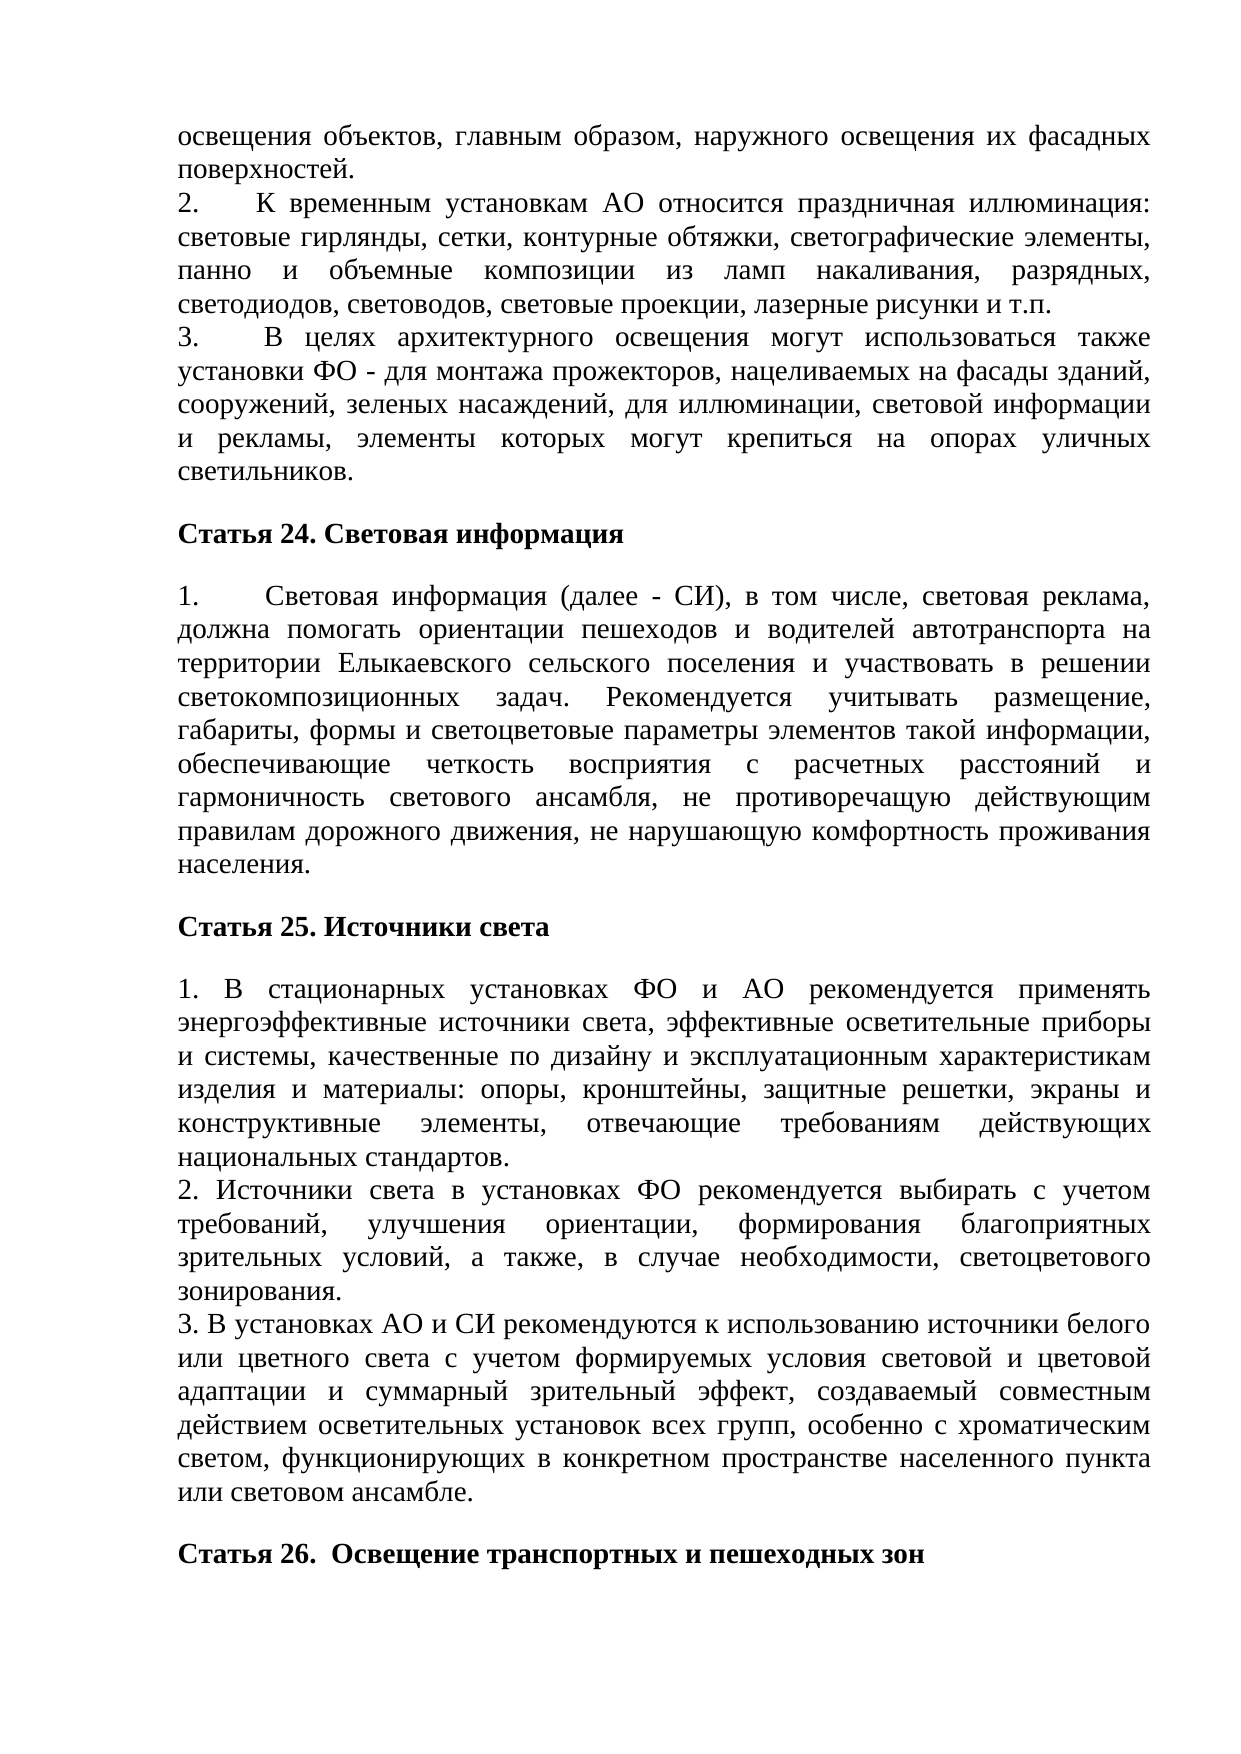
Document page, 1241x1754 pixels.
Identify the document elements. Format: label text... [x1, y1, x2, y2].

text 3. В целях архитектурного освещения могут использоваться также установки ФО - для монтажа прожекторов, нацеливаемых на фасады зданий, сооружений, зеленых насаждений, для иллюминации, световой информации и рекламы, элементы которых могут крепиться на опорах уличных светильников. [177, 319, 1152, 487]
text 1. В стационарных установках ФО и АО рекомендуется применять энергоэффективные источники света, эффективные осветительные приборы и системы, качественные по дизайну и эксплуатационным характеристикам изделия и материалы: опоры, кронштейны, защитные решетки, экраны и конструктивные элементы, отвечающие требованиям действующих национальных стандартов. [177, 971, 1152, 1172]
text Статья 25. Источники света [177, 909, 1152, 942]
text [177, 118, 1152, 185]
text Статья 24. Световая информация [177, 516, 1152, 549]
text 3. В установках АО и СИ рекомендуются к использованию источники белого или цветного света с учетом формируемых условия световой и цветовой адаптации и суммарный зрительный эффект, создаваемый совместным действием осветительных установок всех групп, особенно с хроматическим светом, функционирующих в конкретном пространстве населенного пункта или световом ансамбле. [177, 1306, 1152, 1508]
text Статья 26. Освещение транспортных и пешеходных зон [177, 1536, 1152, 1570]
text 1. Световая информация (далее - СИ), в том числе, световая реклама, должна помогать ориентации пешеходов и водителей автотранспорта на территории Елыкаевского сельского поселения и участвовать в решении светокомпозиционных задач. Рекомендуется учитывать размещение, габариты, формы и светоцветовые параметры элементов такой информации, обеспечивающие четкость восприятия с расчетных расстояний и гармоничность светового ансамбля, не противоречащую действующим правилам дорожного движения, не нарушающую комфортность проживания населения. [177, 578, 1152, 880]
text 2. Источники света в установках ФО рекомендуется выбирать с учетом требований, улучшения ориентации, формирования благоприятных зрительных условий, а также, в случае необходимости, светоцветового зонирования. [177, 1172, 1152, 1306]
text 2. К временным установкам АО относится праздничная иллюминация: световые гирлянды, сетки, контурные обтяжки, светографические элементы, панно и объемные композиции из ламп накаливания, разрядных, светодиодов, световодов, световые проекции, лазерные рисунки и т.п. [177, 185, 1152, 319]
